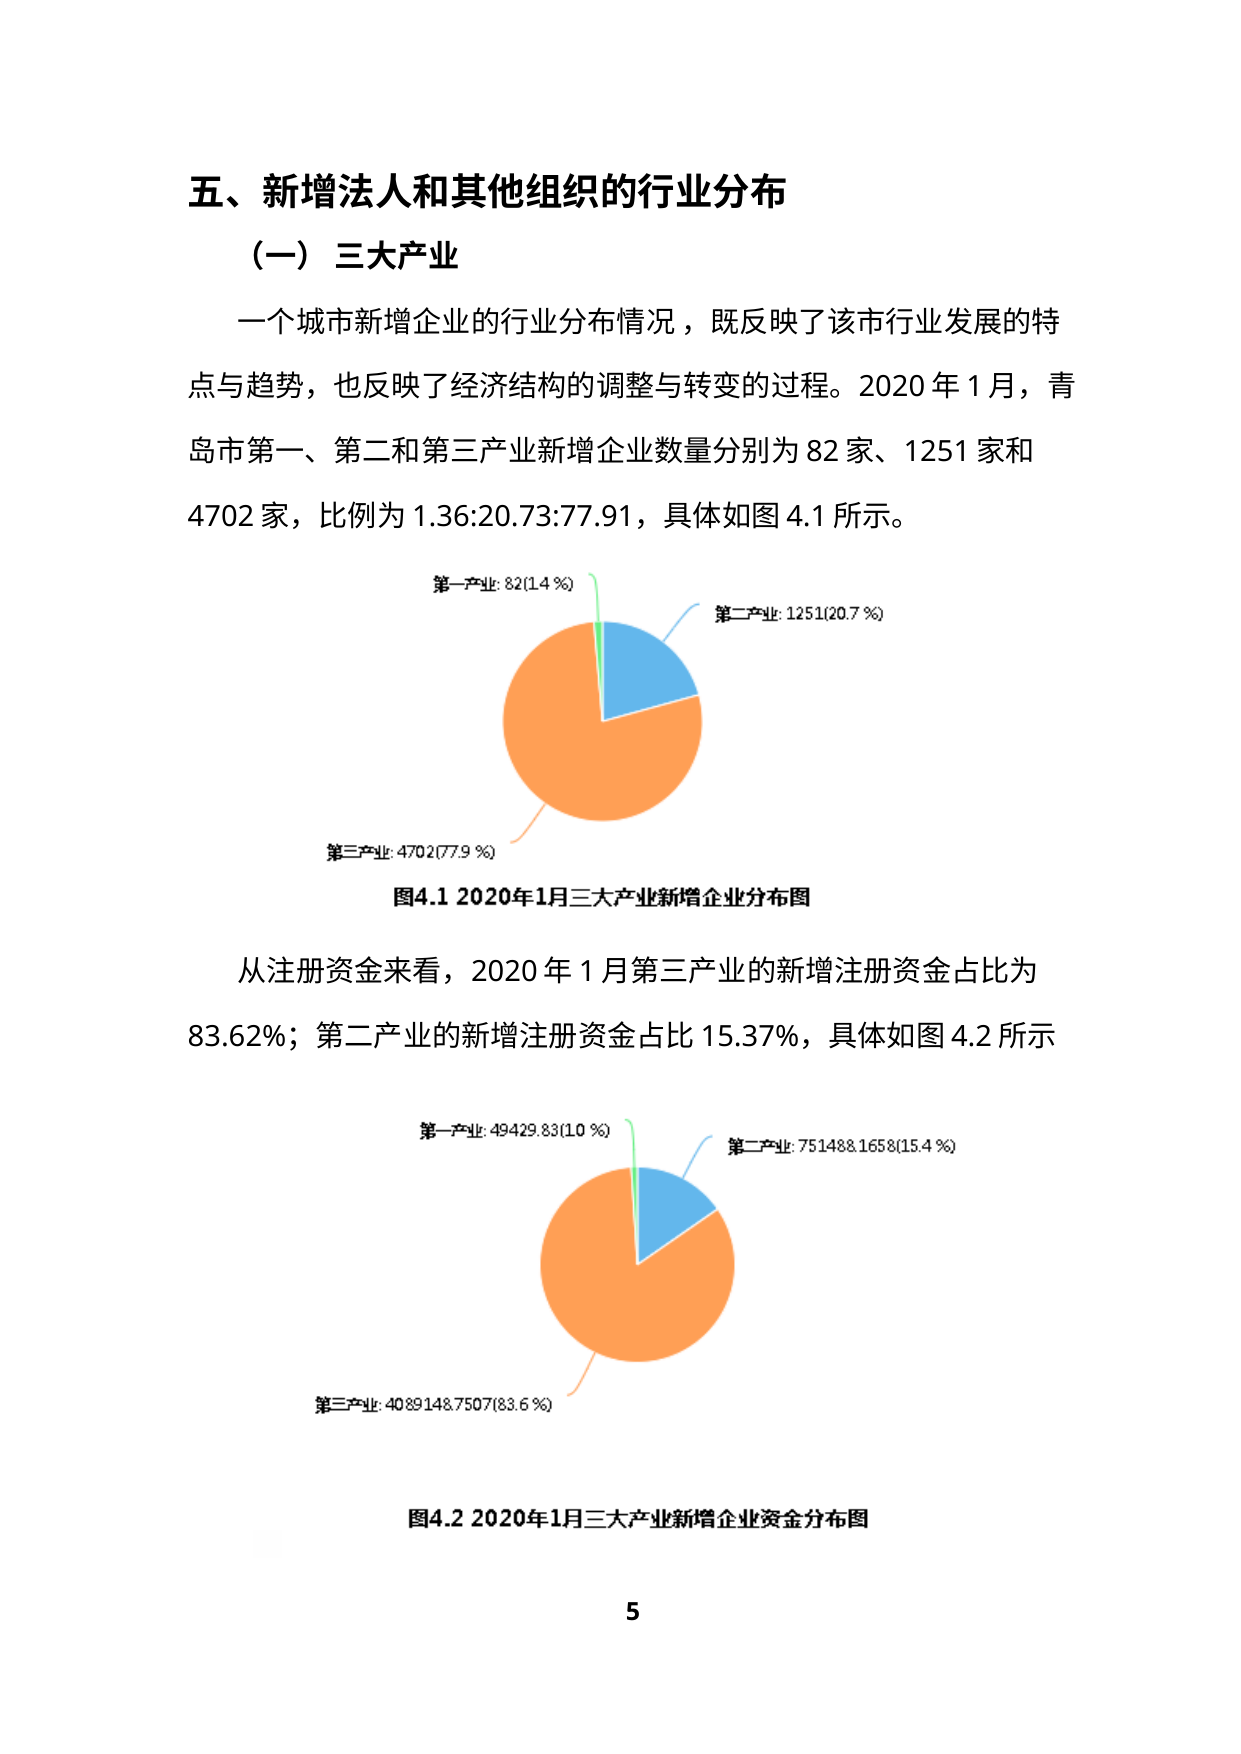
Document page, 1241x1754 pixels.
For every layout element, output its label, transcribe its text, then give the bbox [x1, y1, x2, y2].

picture [253, 1066, 974, 1558]
text 从注册资金来看，2020年1月第三产业的新增注册资金占比为83.62%；第二产业的新增注册资金占比15.37%，具体如图4.2所示 [187, 937, 1078, 1067]
text 五、新增法人和其他组织的行业分布 [187, 157, 1078, 222]
text （一） 三大产业 [187, 222, 1078, 287]
text 一个城市新增企业的行业分布情况 ，既反映了该市行业发展的特点与趋势，也反映了经济结构的调整与转变的过程。2020年1月，青岛市第一、第二和第三产业新增企业数量分别为82家、1251家和4702家，比例为1.36:20.73:77.91，具体如图4.1所示。 [187, 287, 1078, 547]
picture [285, 546, 930, 913]
